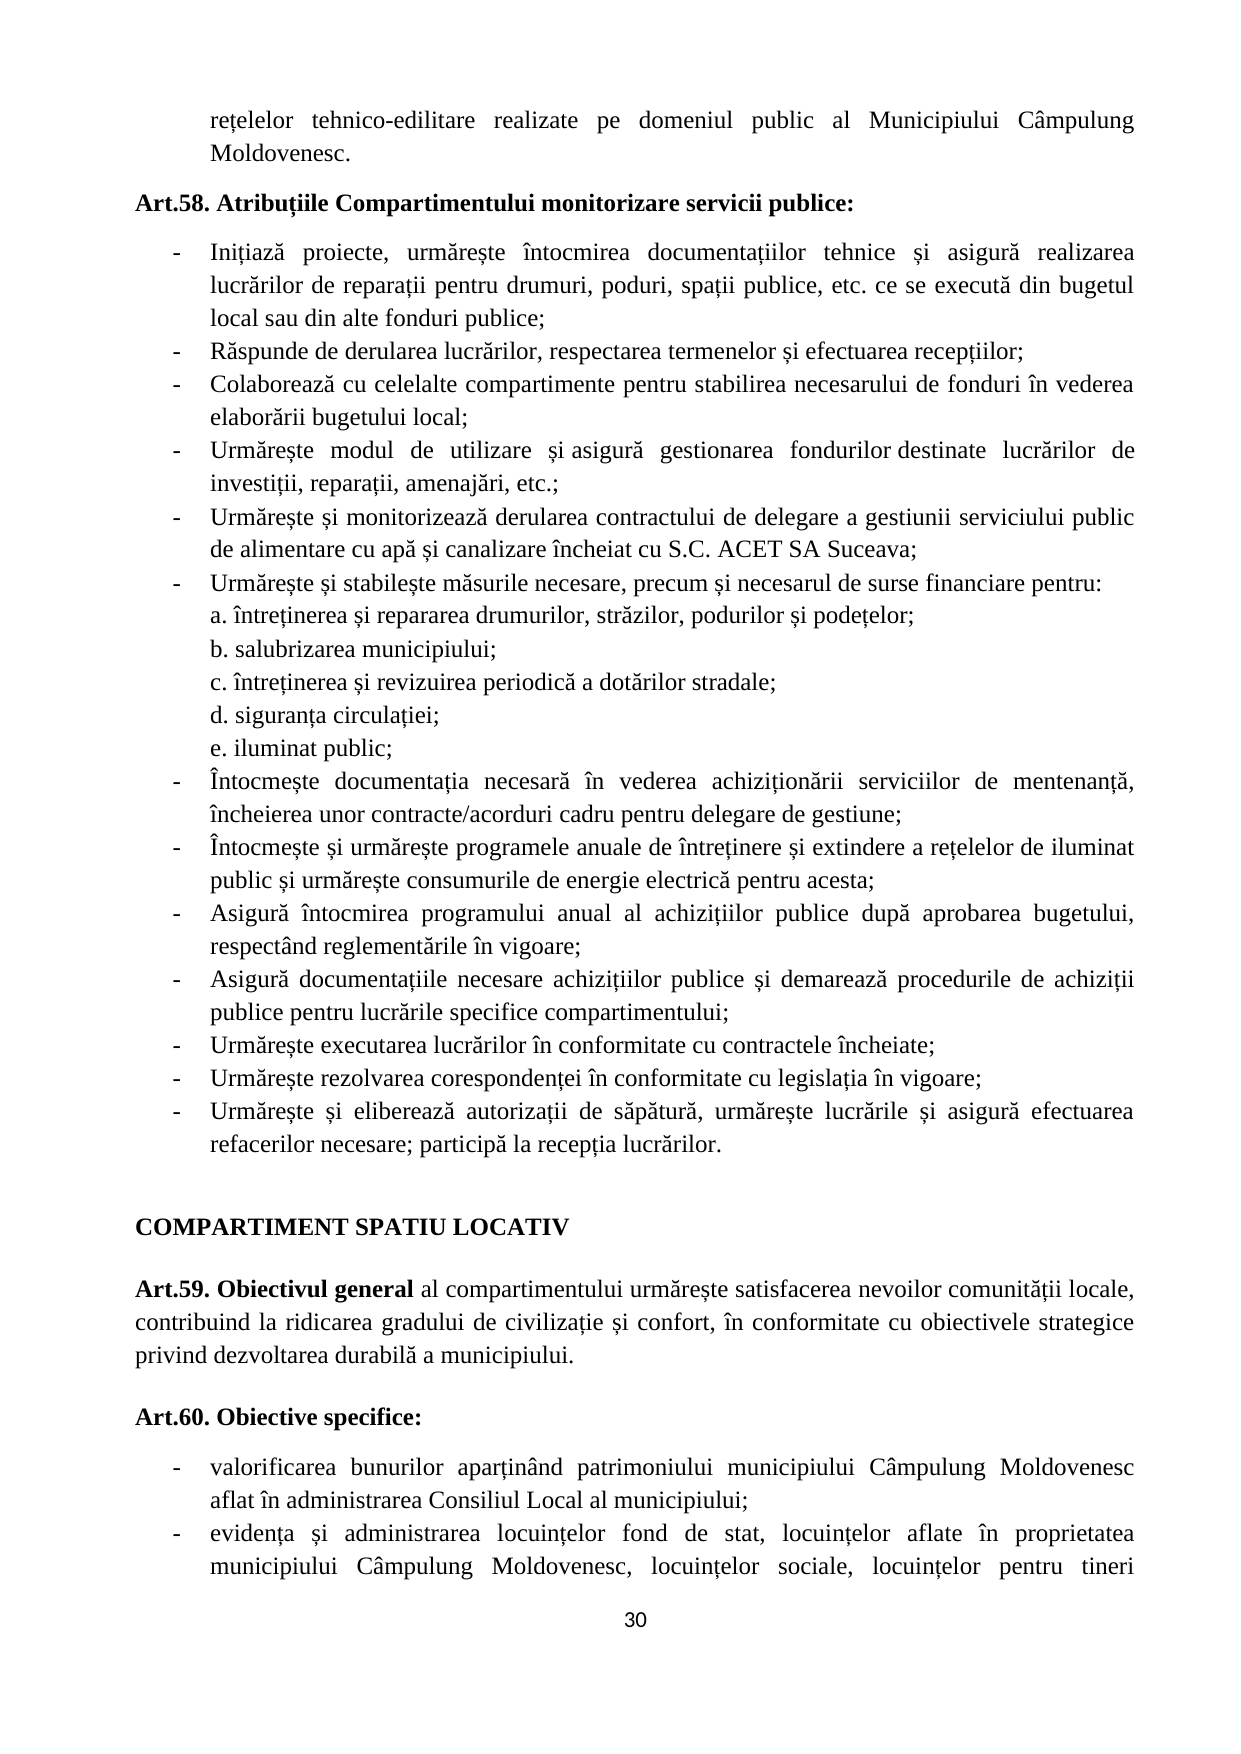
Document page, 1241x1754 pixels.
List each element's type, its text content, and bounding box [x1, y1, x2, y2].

list Urmărește și stabilește măsurile necesare, precum și necesarul de surse financiare pentru: a. întreținerea și repararea drumurilor, străzilor, podurilor și podețelor; b. salubrizarea municipiului; c. întreținerea și revizuirea periodică a dotărilor stradale; d. siguranța circulației; e. iluminat public; [172, 568, 1135, 761]
list Inițiază proiecte, urmărește întocmirea documentațiilor tehnice și asigură realizarea lucrărilor de reparații pentru drumuri, poduri, spații publice, etc. ce se execută din bugetul local sau din alte fonduri publice; [172, 237, 1135, 332]
list Colaborează cu celelalte compartimente pentru stabilirea necesarului de fonduri în vederea elaborării bugetului local; [172, 369, 1135, 431]
list Urmărește și eliberează autorizații de săpătură, urmărește lucrările și asigură efectuarea refacerilor necesare; participă la recepția lucrărilor. [172, 1096, 1135, 1158]
list Întocmește documentația necesară în vederea achiziționării serviciilor de mentenanță, încheierea unor contracte/acorduri cadru pentru delegare de gestiune; [172, 766, 1135, 827]
list Urmărește rezolvarea corespondenței în conformitate cu legislația în vigoare; [172, 1063, 1135, 1092]
list Întocmește și urmărește programele anuale de întreținere și extindere a rețelelor de iluminat public și urmărește consumurile de energie electrică pentru acesta; [172, 832, 1135, 893]
list valorificarea bunurilor aparținând patrimoniului municipiului Câmpulung Moldovenesc aflat în administrarea Consiliul Local al municipiului; [172, 1452, 1135, 1513]
list Asigură întocmirea programului anual al achizițiilor publice după aprobarea bugetului, respectând reglementările în vigoare; [172, 898, 1135, 959]
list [172, 1518, 1135, 1579]
list Urmărește și monitorizează derularea contractului de delegare a gestiunii serviciului public de alimentare cu apă și canalizare încheiat cu S.C. ACET SA Suceava; [172, 502, 1135, 563]
text COMPARTIMENT SPATIU LOCATIV [135, 1212, 1135, 1240]
list Răspunde de derularea lucrărilor, respectarea termenelor și efectuarea recepțiilor; [172, 336, 1135, 365]
text Art.59. Obiectivul general al compartimentului urmărește satisfacerea nevoilor comunității locale, contribuind la ridicarea gradului de civilizație și confort, în conformitate cu obiectivele strategice privind dezvoltarea durabilă a municipiului. [135, 1274, 1135, 1369]
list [172, 105, 1135, 167]
list Asigură documentațiile necesare achizițiilor publice și demarează procedurile de achiziții publice pentru lucrările specifice compartimentului; [172, 964, 1135, 1026]
list Urmărește modul de utilizare și asigură gestionarea fondurilor destinate lucrărilor de investiții, reparații, amenajări, etc.; [172, 436, 1135, 497]
list Urmărește executarea lucrărilor în conformitate cu contractele încheiate; [172, 1030, 1135, 1059]
text Art.60. Obiective specifice: [135, 1402, 1135, 1431]
text Art.58. Atribuțiile Compartimentului monitorizare servicii publice: [135, 188, 1135, 216]
